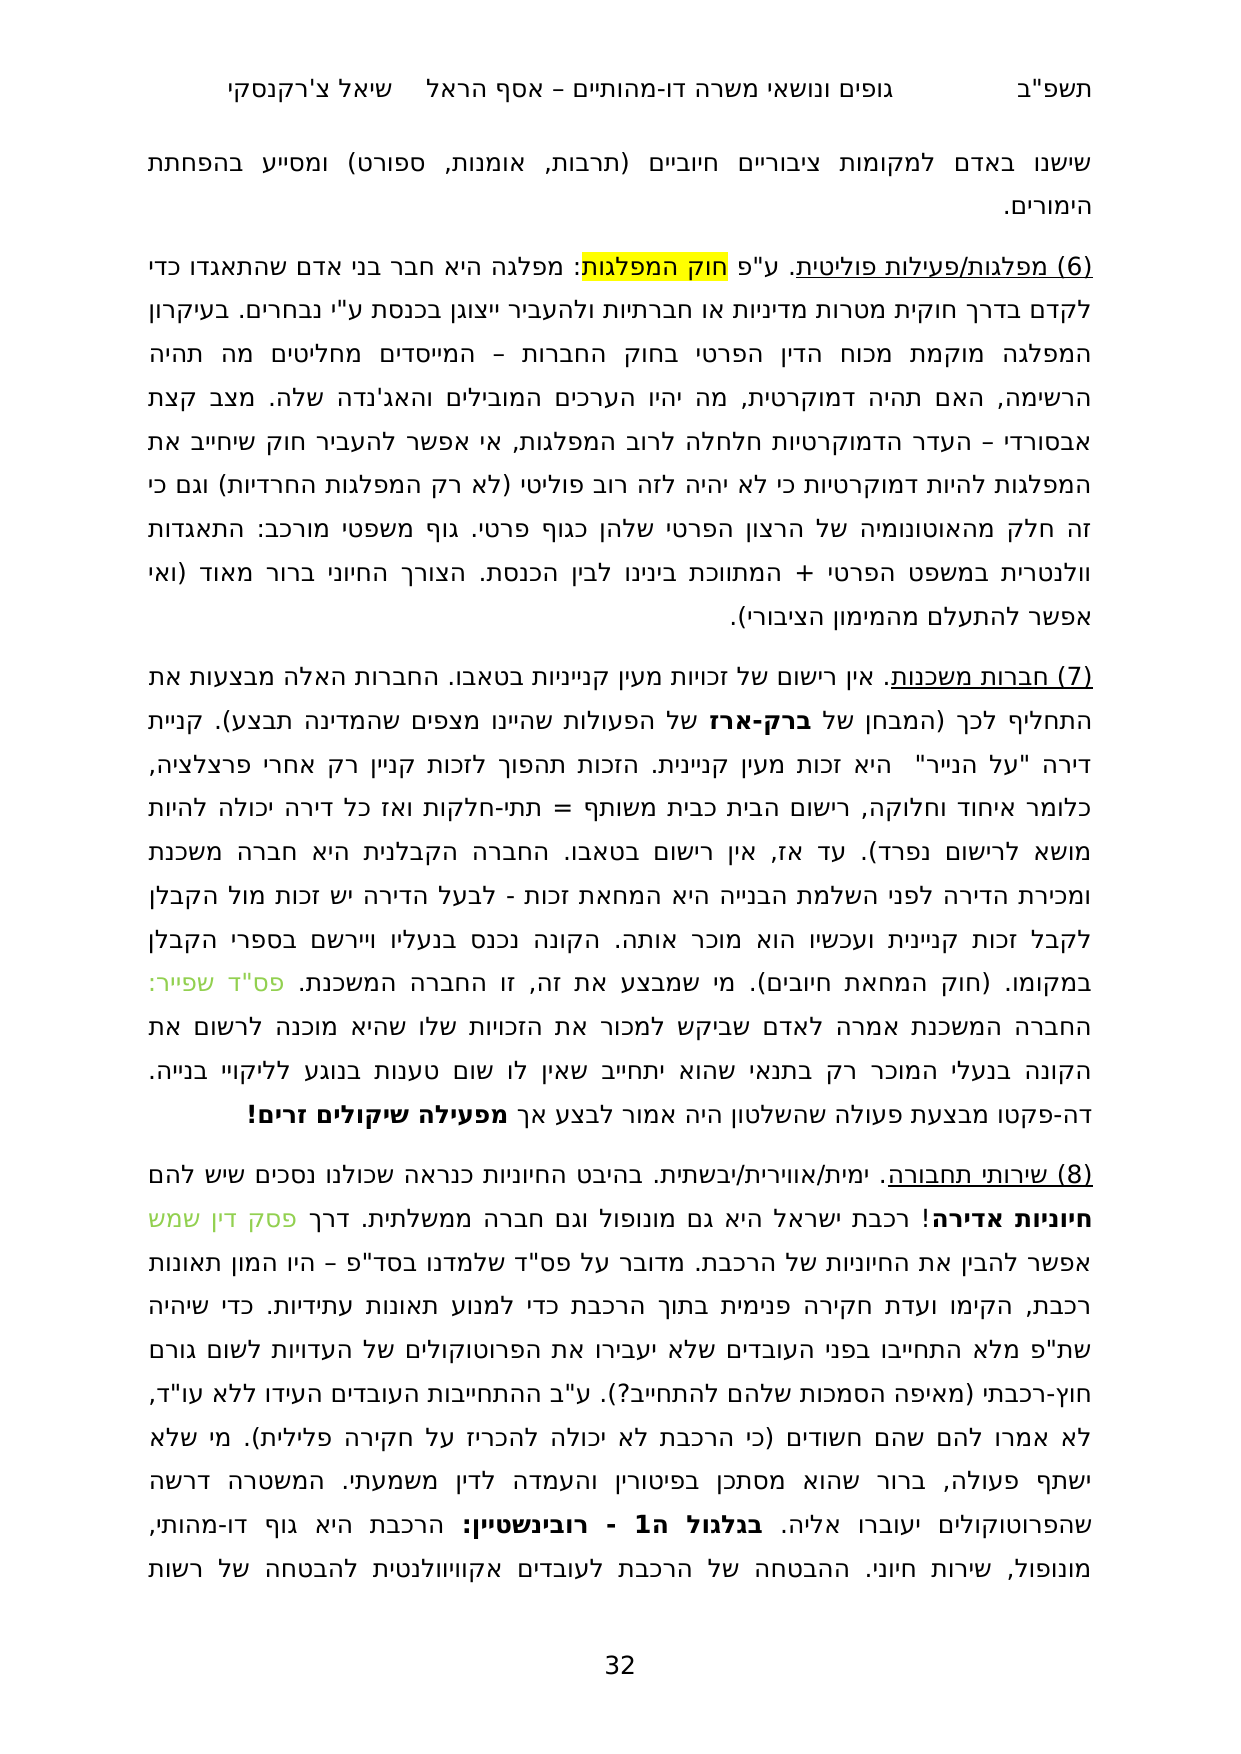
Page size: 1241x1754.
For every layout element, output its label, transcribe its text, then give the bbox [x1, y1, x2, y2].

text (7) חברות משכנות. אין רישום של זכויות מעין קנייניות בטאבו. החברות האלה מבצעות את התחליף לכך (המבחן של ברק-ארז של הפעולות שהיינו מצפים שהמדינה תבצע). קניית דירה "על הנייר" היא זכות מעין קניינית. הזכות תהפוך לזכות קניין רק אחרי פרצלציה, כלומר איחוד וחלוקה, רישום הבית כבית משותף = תתי-חלקות ואז כל דירה יכולה להיות מושא לרישום נפרד). עד אז, אין רישום בטאבו. החברה הקבלנית היא חברה משכנת ומכירת הדירה לפני השלמת הבנייה היא המחאת זכות - לבעל הדירה יש זכות מול הקבלן לקבל זכות קניינית ועכשיו הוא מוכר אותה. הקונה נכנס בנעליו ויירשם בספרי הקבלן במקומו. (חוק המחאת חיובים). מי שמבצע את זה, זו החברה המשכנת. פס"ד שפייר: החברה המשכנת אמרה לאדם שביקש למכור את הזכויות שלו שהיא מוכנה לרשום את הקונה בנעלי המוכר רק בתנאי שהוא יתחייב שאין לו שום טענות בנוגע לליקויי בנייה. דה-פקטו מבצעת פעולה שהשלטון היה אמור לבצע אך מפעילה שיקולים זרים! [148, 662, 1092, 1129]
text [148, 1160, 1092, 1583]
text (6) מפלגות/פעילות פוליטית. ע"פ חוק המפלגות: מפלגה היא חבר בני אדם שהתאגדו כדי לקדם בדרך חוקית מטרות מדיניות או חברתיות ולהעביר ייצוגן בכנסת ע"י נבחרים. בעיקרון המפלגה מוקמת מכוח הדין הפרטי בחוק החברות – המייסדים מחליטים מה תהיה הרשימה, האם תהיה דמוקרטית, מה יהיו הערכים המובילים והאג'נדה שלה. מצב קצת אבסורדי – העדר הדמוקרטיות חלחלה לרוב המפלגות, אי אפשר להעביר חוק שיחייב את המפלגות להיות דמוקרטיות כי לא יהיה לזה רוב פוליטי (לא רק המפלגות החרדיות) וגם כי זה חלק מהאוטונומיה של הרצון הפרטי שלהן כגוף פרטי. גוף משפטי מורכב: התאגדות וולנטרית במשפט הפרטי + המתווכת בינינו לבין הכנסת. הצורך החיוני ברור מאוד (ואי אפשר להתעלם מהמימון הציבורי). [148, 252, 1092, 631]
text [148, 148, 1092, 221]
